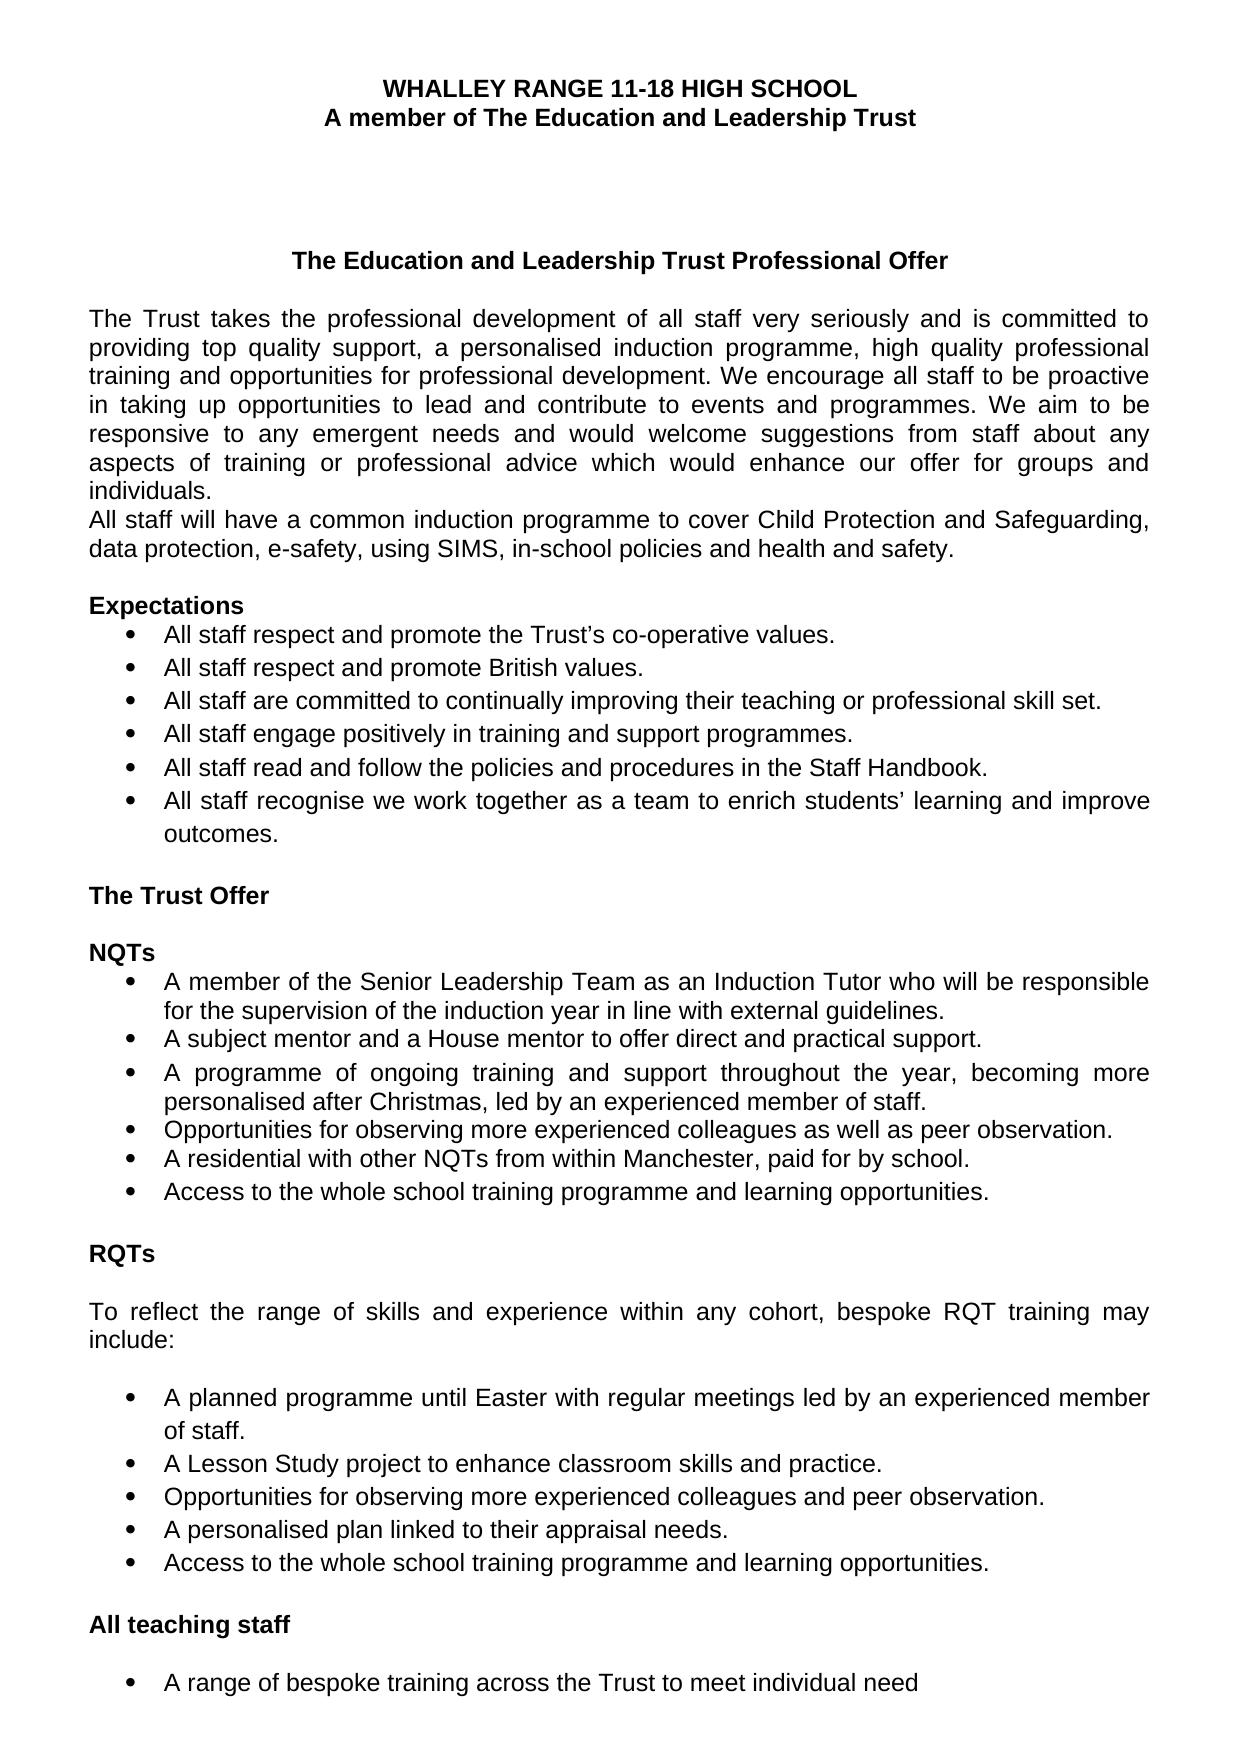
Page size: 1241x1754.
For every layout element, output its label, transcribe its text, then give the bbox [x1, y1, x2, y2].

list Access to the whole school training programme and learning opportunities. [126, 1177, 1152, 1206]
text The Trust takes the professional development of all staff very seriously and is committed to providing top quality support, a personalised induction programme, high quality professional training and opportunities for professional development. We encourage all staff to be proactive in taking up opportunities to lead and contribute to events and programmes. We aim to be responsive to any emergent needs and would welcome suggestions from staff about any aspects of training or professional advice which would enhance our offer for groups and individuals. [89, 304, 1152, 505]
text NQTs [89, 938, 1152, 967]
list A member of the Senior Leadership Team as an Induction Tutor who will be responsible for the supervision of the induction year in line with external guidelines. [126, 967, 1152, 1024]
list A residential with other NQTs from within Manchester, paid for by school. [126, 1144, 1152, 1173]
text The Trust Offer [89, 881, 1152, 909]
list All staff read and follow the policies and procedures in the Staff Handbook. [126, 753, 1152, 781]
list Opportunities for observing more experienced colleagues as well as peer observation. [126, 1115, 1152, 1144]
text To reflect the range of skills and experience within any cohort, bespoke RQT training may include: [89, 1297, 1152, 1354]
list All staff recognise we work together as a team to enrich students’ learning and improve outcomes. [126, 786, 1152, 848]
list A range of bespoke training across the Trust to meet individual need [126, 1668, 1152, 1697]
text The Education and Leadership Trust Professional Offer [89, 246, 1152, 275]
list A Lesson Study project to enhance classroom skills and practice. [126, 1449, 1152, 1478]
text All teaching staff [89, 1610, 1152, 1639]
list Access to the whole school training programme and learning opportunities. [126, 1548, 1152, 1577]
list A personalised plan linked to their appraisal needs. [126, 1515, 1152, 1544]
list All staff respect and promote the Trust’s co-operative values. [126, 620, 1152, 649]
list Opportunities for observing more experienced colleagues and peer observation. [126, 1482, 1152, 1511]
list A programme of ongoing training and support throughout the year, becoming more personalised after Christmas, led by an experienced member of staff. [126, 1058, 1152, 1115]
list A planned programme until Easter with regular meetings led by an experienced member of staff. [126, 1383, 1152, 1445]
list All staff are committed to continually improving their teaching or professional skill set. [126, 686, 1152, 715]
text All staff will have a common induction programme to cover Child Protection and Safeguarding, data protection, e-safety, using SIMS, in-school policies and health and safety. [89, 505, 1152, 563]
text RQTs [89, 1239, 1152, 1268]
text Expectations [89, 591, 1152, 620]
list All staff engage positively in training and support programmes. [126, 719, 1152, 748]
list All staff respect and promote British values. [126, 653, 1152, 682]
list A subject mentor and a House mentor to offer direct and practical support. [126, 1024, 1152, 1053]
